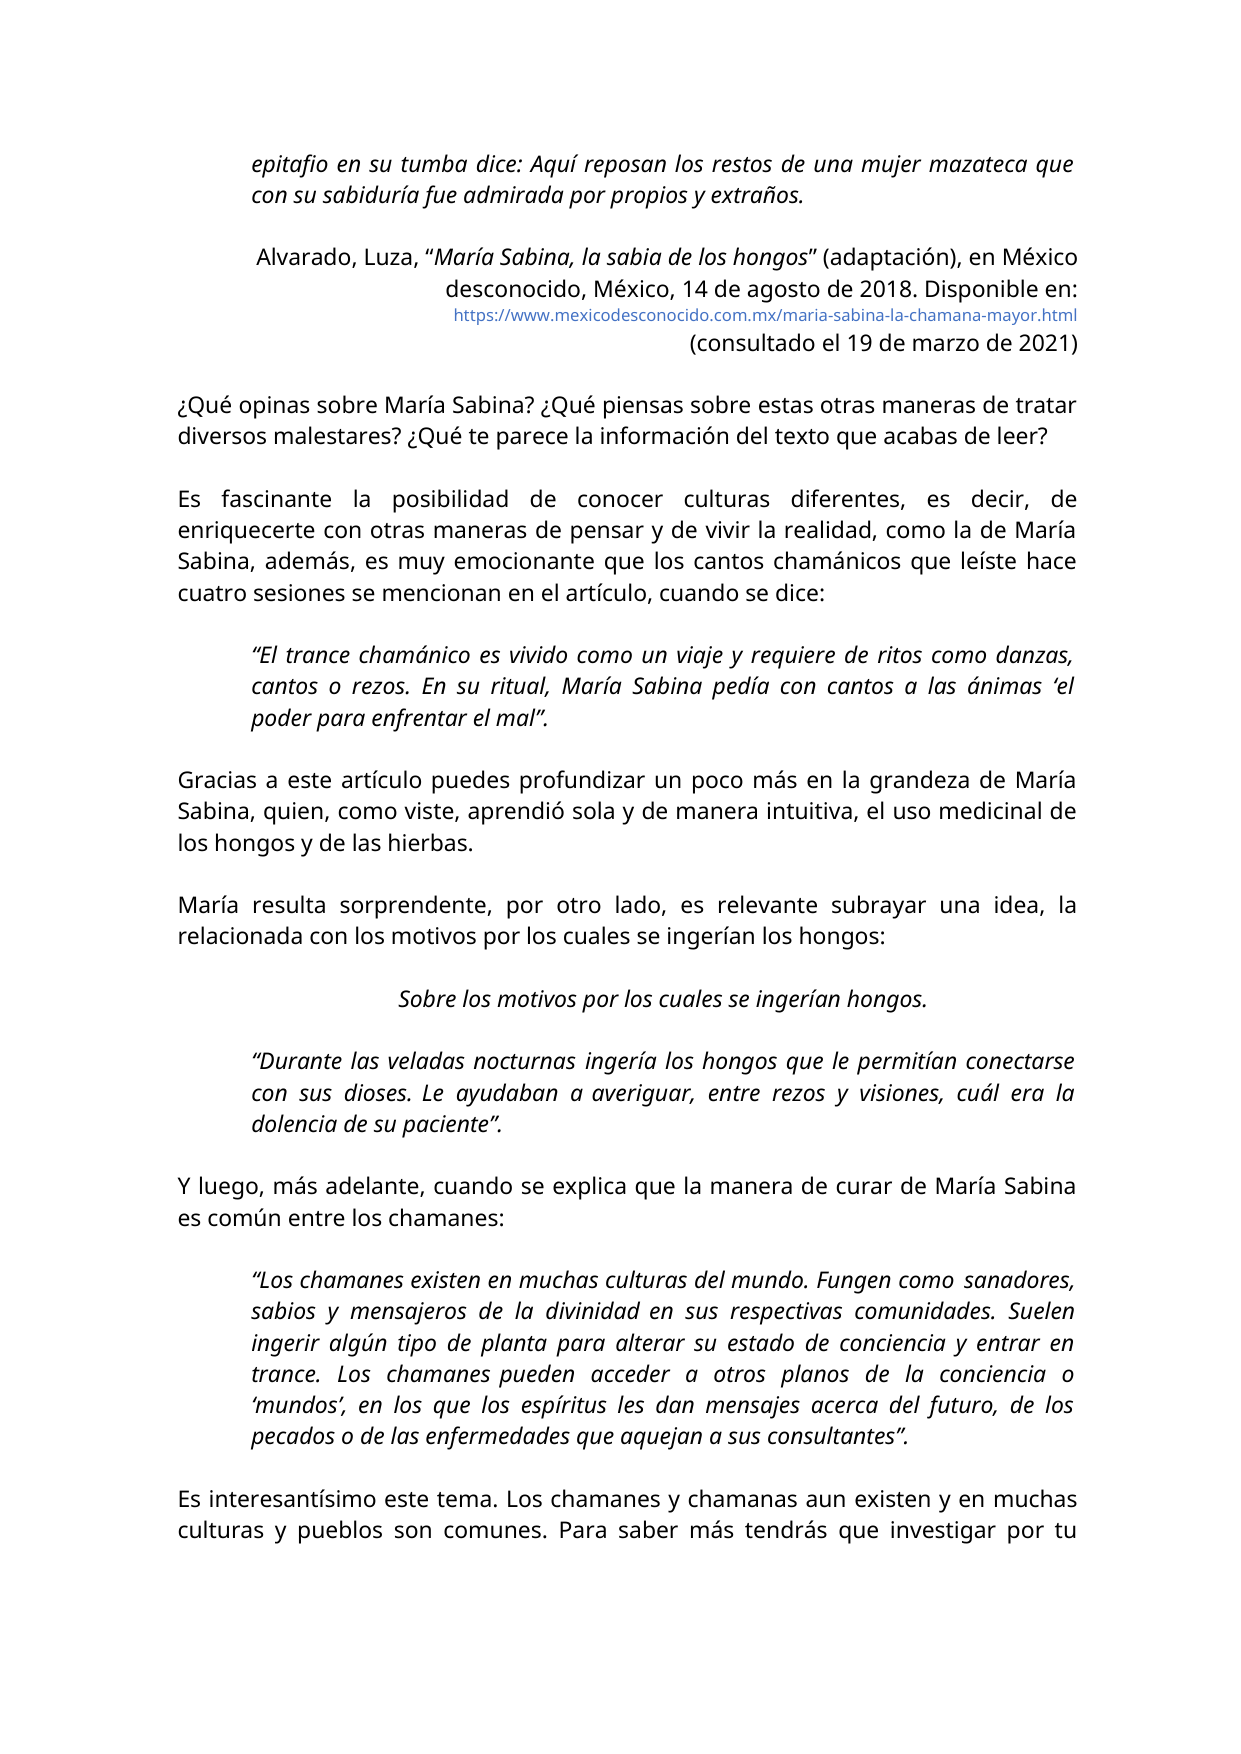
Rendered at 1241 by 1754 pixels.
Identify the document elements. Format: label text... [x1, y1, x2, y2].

text “Durante las veladas nocturnas ingería los hongos que le permitían conectarse con sus dioses. Le ayudaban a averiguar, entre rezos y visiones, cuál era la dolencia de su paciente”. [251, 1045, 1078, 1139]
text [251, 148, 1078, 210]
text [177, 1483, 1078, 1545]
text (consultado el 19 de marzo de 2021) [251, 327, 1078, 358]
text Y luego, más adelante, cuando se explica que la manera de curar de María Sabina es común entre los chamanes: [177, 1170, 1078, 1233]
text “El trance chamánico es vivido como un viaje y requiere de ritos como danzas, cantos o rezos. En su ritual, María Sabina pedía con cantos a las ánimas ‘el poder para enfrentar el mal”. [251, 639, 1078, 733]
text ¿Qué opinas sobre María Sabina? ¿Qué piensas sobre estas otras maneras de tratar diversos malestares? ¿Qué te parece la información del texto que acabas de leer? [177, 389, 1078, 452]
text María resulta sorprendente, por otro lado, es relevante subrayar una idea, la relacionada con los motivos por los cuales se ingerían los hongos: [177, 889, 1078, 952]
text Alvarado, Luza, “María Sabina, la sabia de los hongos” (adaptación), en México desconocido, México, 14 de agosto de 2018. Disponible en: https://www.mexicodesconocido.com.mx/maria-sabina-la-chamana-mayor.html [251, 241, 1078, 327]
text Es fascinante la posibilidad de conocer culturas diferentes, es decir, de enriquecerte con otras maneras de pensar y de vivir la realidad, como la de María Sabina, además, es muy emocionante que los cantos chamánicos que leíste hace cuatro sesiones se mencionan en el artículo, cuando se dice: [177, 483, 1078, 608]
text Gracias a este artículo puedes profundizar un poco más en la grandeza de María Sabina, quien, como viste, aprendió sola y de manera intuitiva, el uso medicinal de los hongos y de las hierbas. [177, 764, 1078, 858]
text Sobre los motivos por los cuales se ingerían hongos. [251, 983, 1078, 1014]
text “Los chamanes existen en muchas culturas del mundo. Fungen como sanadores, sabios y mensajeros de la divinidad en sus respectivas comunidades. Suelen ingerir algún tipo de planta para alterar su estado de conciencia y entrar en trance. Los chamanes pueden acceder a otros planos de la conciencia o ‘mundos’, en los que los espíritus les dan mensajes acerca del futuro, de los pecados o de las enfermedades que aquejan a sus consultantes”. [251, 1264, 1078, 1452]
